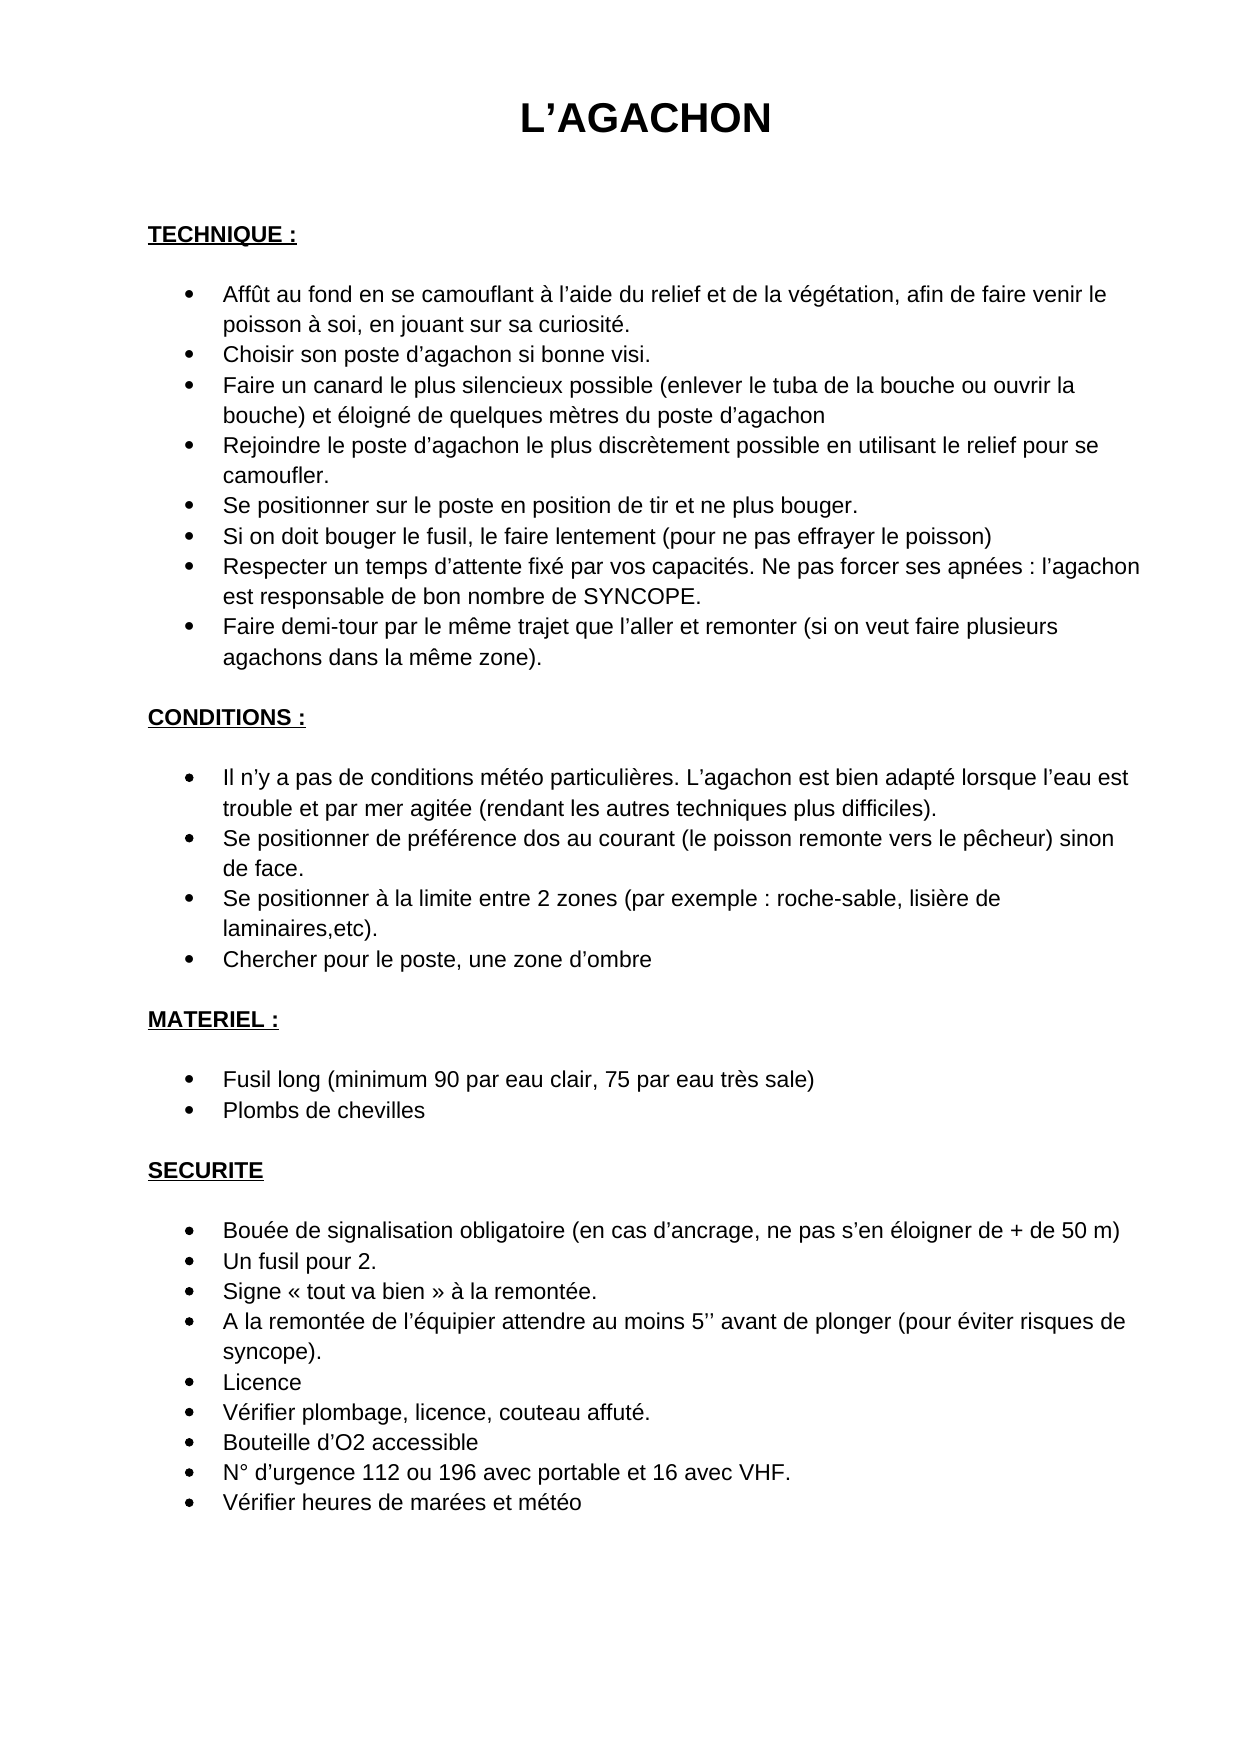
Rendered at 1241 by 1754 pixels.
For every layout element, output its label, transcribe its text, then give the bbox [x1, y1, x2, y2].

list Rejoindre le poste d’agachon le plus discrètement possible en utilisant le relief pour se camoufler. [185, 432, 1144, 489]
list Faire demi-tour par le même trajet que l’aller et remonter (si on veut faire plusieurs agachons dans la même zone). [185, 613, 1144, 670]
list A la remontée de l’équipier attendre au moins 5’’ avant de plonger (pour éviter risques de syncope). [185, 1308, 1144, 1365]
list Affût au fond en se camouflant à l’aide du relief et de la végétation, afin de faire venir le poisson à soi, en jouant sur sa curiosité. [185, 281, 1144, 338]
list Se positionner de préférence dos au courant (le poisson remonte vers le pêcheur) sinon de face. [185, 825, 1144, 881]
list Faire un canard le plus silencieux possible (enlever le tuba de la bouche ou ouvrir la bouche) et éloigné de quelques mètres du poste d’agachon [185, 372, 1144, 428]
list Vérifier plombage, licence, couteau affuté. [185, 1399, 1144, 1425]
list Licence [185, 1368, 1144, 1395]
list Signe « tout va bien » à la remontée. [185, 1278, 1144, 1304]
list Choisir son poste d’agachon si bonne visi. [185, 341, 1144, 368]
list Bouée de signalisation obligatoire (en cas d’ancrage, ne pas s’en éloigner de + de 50 m) [185, 1217, 1144, 1244]
list Il n’y a pas de conditions météo particulières. L’agachon est bien adapté lorsque l’eau est trouble et par mer agitée (rendant les autres techniques plus difficiles). [185, 764, 1144, 821]
text L’AGACHON [148, 94, 1144, 142]
list TECHNIQUE : [148, 221, 1144, 247]
list MATERIEL : [148, 1006, 1144, 1032]
list CONDITIONS : [148, 704, 1144, 730]
list N° d’urgence 112 ou 196 avec portable et 16 avec VHF. [185, 1459, 1144, 1486]
list Respecter un temps d’attente fixé par vos capacités. Ne pas forcer ses apnées : l’agachon est responsable de bon nombre de SYNCOPE. [185, 553, 1144, 609]
list Plombs de chevilles [185, 1097, 1144, 1123]
list Vérifier heures de marées et météo [185, 1489, 1144, 1516]
list Si on doit bouger le fusil, le faire lentement (pour ne pas effrayer le poisson) [185, 523, 1144, 549]
list Se positionner à la limite entre 2 zones (par exemple : roche-sable, lisière de laminaires,etc). [185, 885, 1144, 942]
list Se positionner sur le poste en position de tir et ne plus bouger. [185, 492, 1144, 519]
list Un fusil pour 2. [185, 1248, 1144, 1274]
list Bouteille d’O2 accessible [185, 1429, 1144, 1455]
list SECURITE [148, 1157, 1144, 1183]
list Fusil long (minimum 90 par eau clair, 75 par eau très sale) [185, 1066, 1144, 1093]
list Chercher pour le poste, une zone d’ombre [185, 946, 1144, 972]
